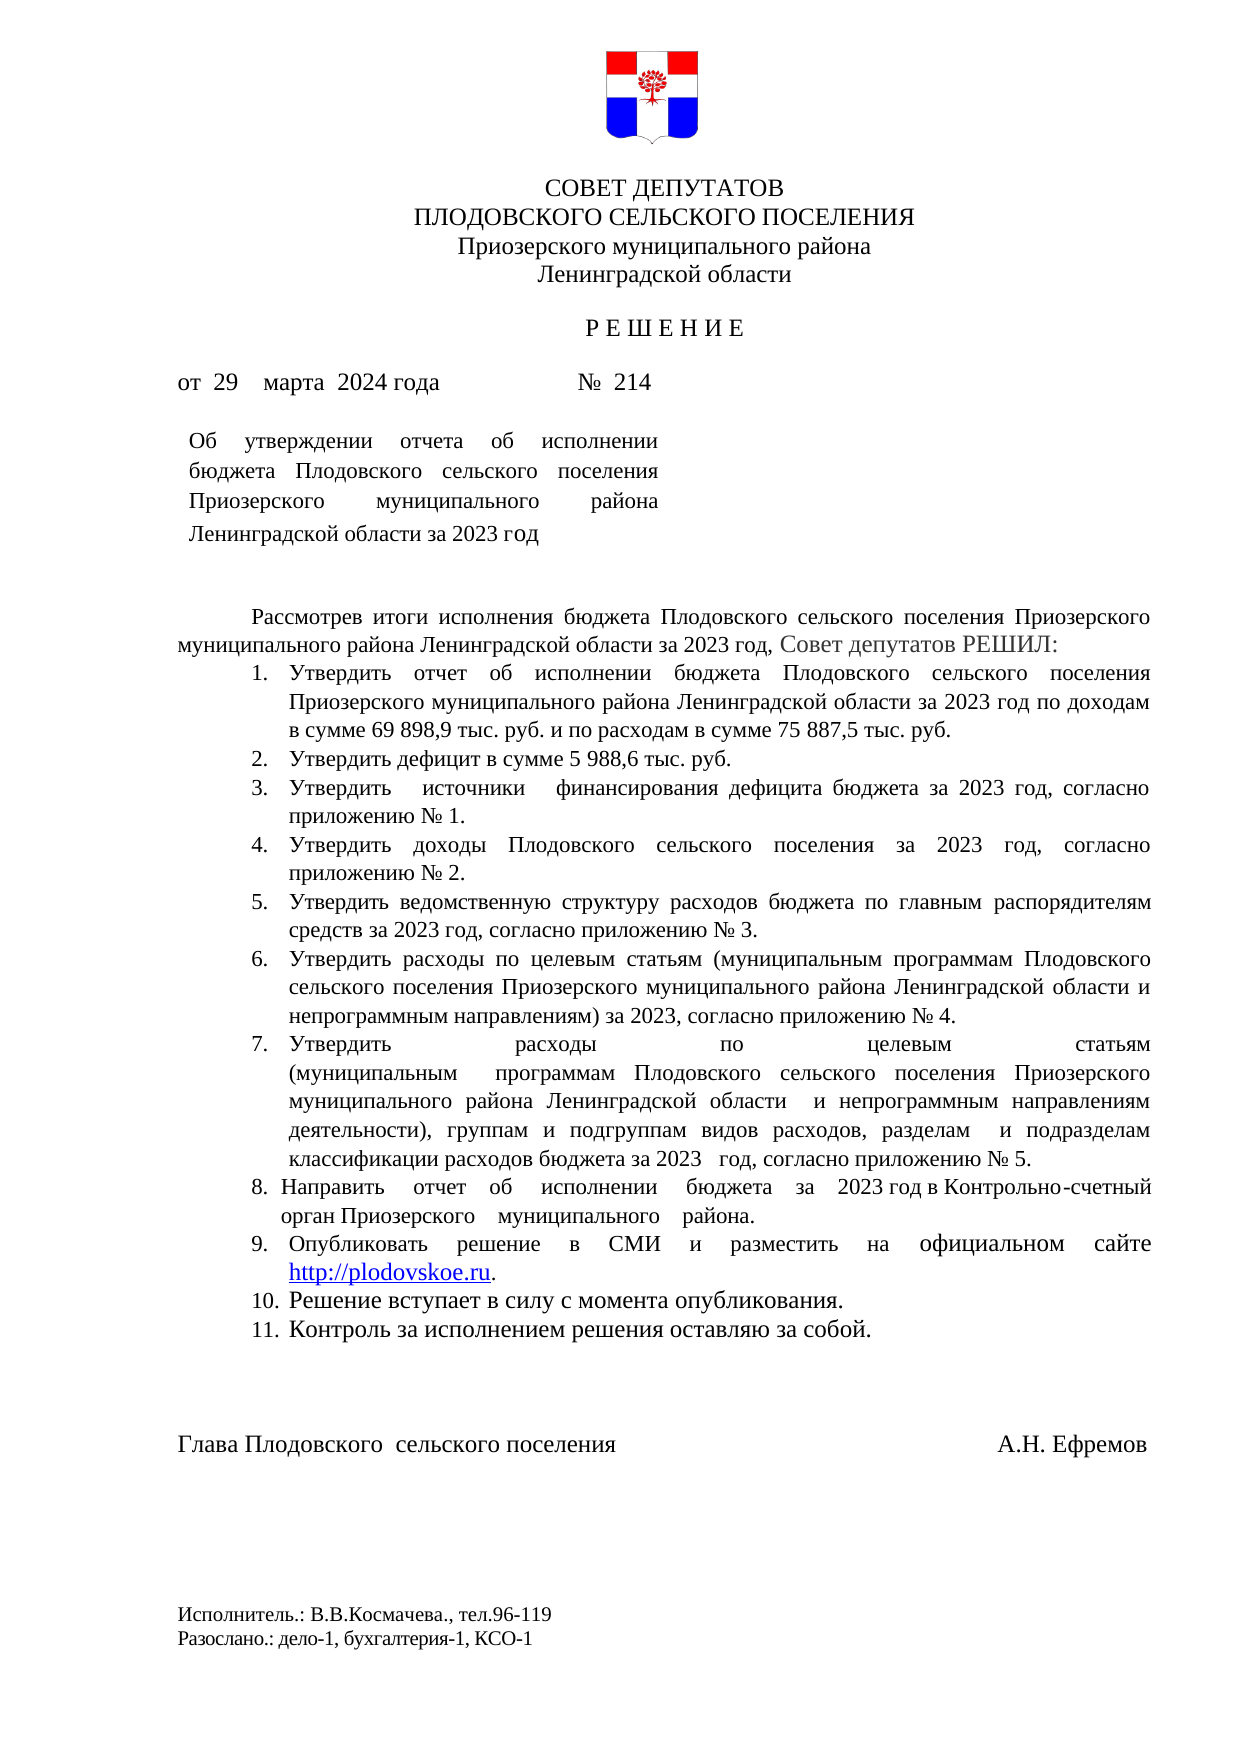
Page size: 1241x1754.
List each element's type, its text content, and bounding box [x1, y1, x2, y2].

list Утвердить доходы Плодовского сельского поселения за 2023 год, согласно приложению № 2. [251, 829, 1152, 886]
picture [605, 51, 699, 145]
list Утвердить ведомственную структуру расходов бюджета по главным распорядителям средств за 2023 год, согласно приложению № 3. [251, 886, 1152, 943]
list Направить отчет об исполнении бюджета за 2023 год в Контрольно-счетный орган Приозерского муниципального района. [251, 1172, 1152, 1229]
text Рассмотрев итоги исполнения бюджета Плодовского сельского поселения Приозерского муниципального района Ленинградской области за 2023 год, Совет депутатов РЕШИЛ: [177, 603, 1152, 658]
list Утвердить расходы по целевым статьям (муниципальным программам Плодовского сельского поселения Приозерского муниципального района Ленинградской области и непрограммным направлениям) за 2023, согласно приложению № 4. [251, 943, 1152, 1029]
text Глава Плодовского сельского поселения А.Н. Ефремов [177, 1429, 1152, 1458]
list Решение вступает в силу с момента опубликования. [251, 1286, 1152, 1314]
text Разослано.: дело-1, бухгалтерия-1, КСО-1 [177, 1626, 1152, 1650]
list Утвердить расходы по целевым статьям (муниципальным программам Плодовского сельского поселения Приозерского муниципального района Ленинградской области и непрограммным направлениям деятельности), группам и подгруппам видов расходов, разделам и подразделам классификации расходов бюджета за 2023 год, согласно приложению № 5. [251, 1029, 1152, 1172]
list Опубликовать решение в СМИ и разместить на официальном сайте http://plodovskoe.ru. [251, 1229, 1152, 1286]
text ПЛОДОВСКОГО СЕЛЬСКОГО ПОСЕЛЕНИЯ [177, 202, 1152, 231]
text Р Е Ш Е Н И Е [177, 313, 1152, 342]
list Утвердить дефицит в сумме 5 988,6 тыс. руб. [251, 743, 1152, 772]
table_header Об утверждении отчета об исполнении бюджета Плодовского сельского поселения Приозерского муниципального района Ленинградской области за 2023 год [183, 421, 664, 564]
list Утвердить отчет об исполнении бюджета Плодовского сельского поселения Приозерского муниципального района Ленинградской области за 2023 год по доходам в сумме 69 898,9 тыс. руб. и по расходам в сумме 75 887,5 тыс. руб. [251, 658, 1152, 743]
text СОВЕТ ДЕПУТАТОВ [177, 173, 1152, 202]
text Ленинградской области [177, 259, 1152, 288]
text Исполнитель.: В.В.Космачева., тел.96-119 [177, 1602, 1152, 1626]
text Приозерского муниципального района [177, 231, 1152, 259]
text от 29 марта 2024 года № 214 [177, 367, 1152, 396]
list Утвердить источники финансирования дефицита бюджета за 2023 год, согласно приложению № 1. [251, 772, 1152, 829]
list Контроль за исполнением решения оставляю за собой. [251, 1314, 1152, 1343]
